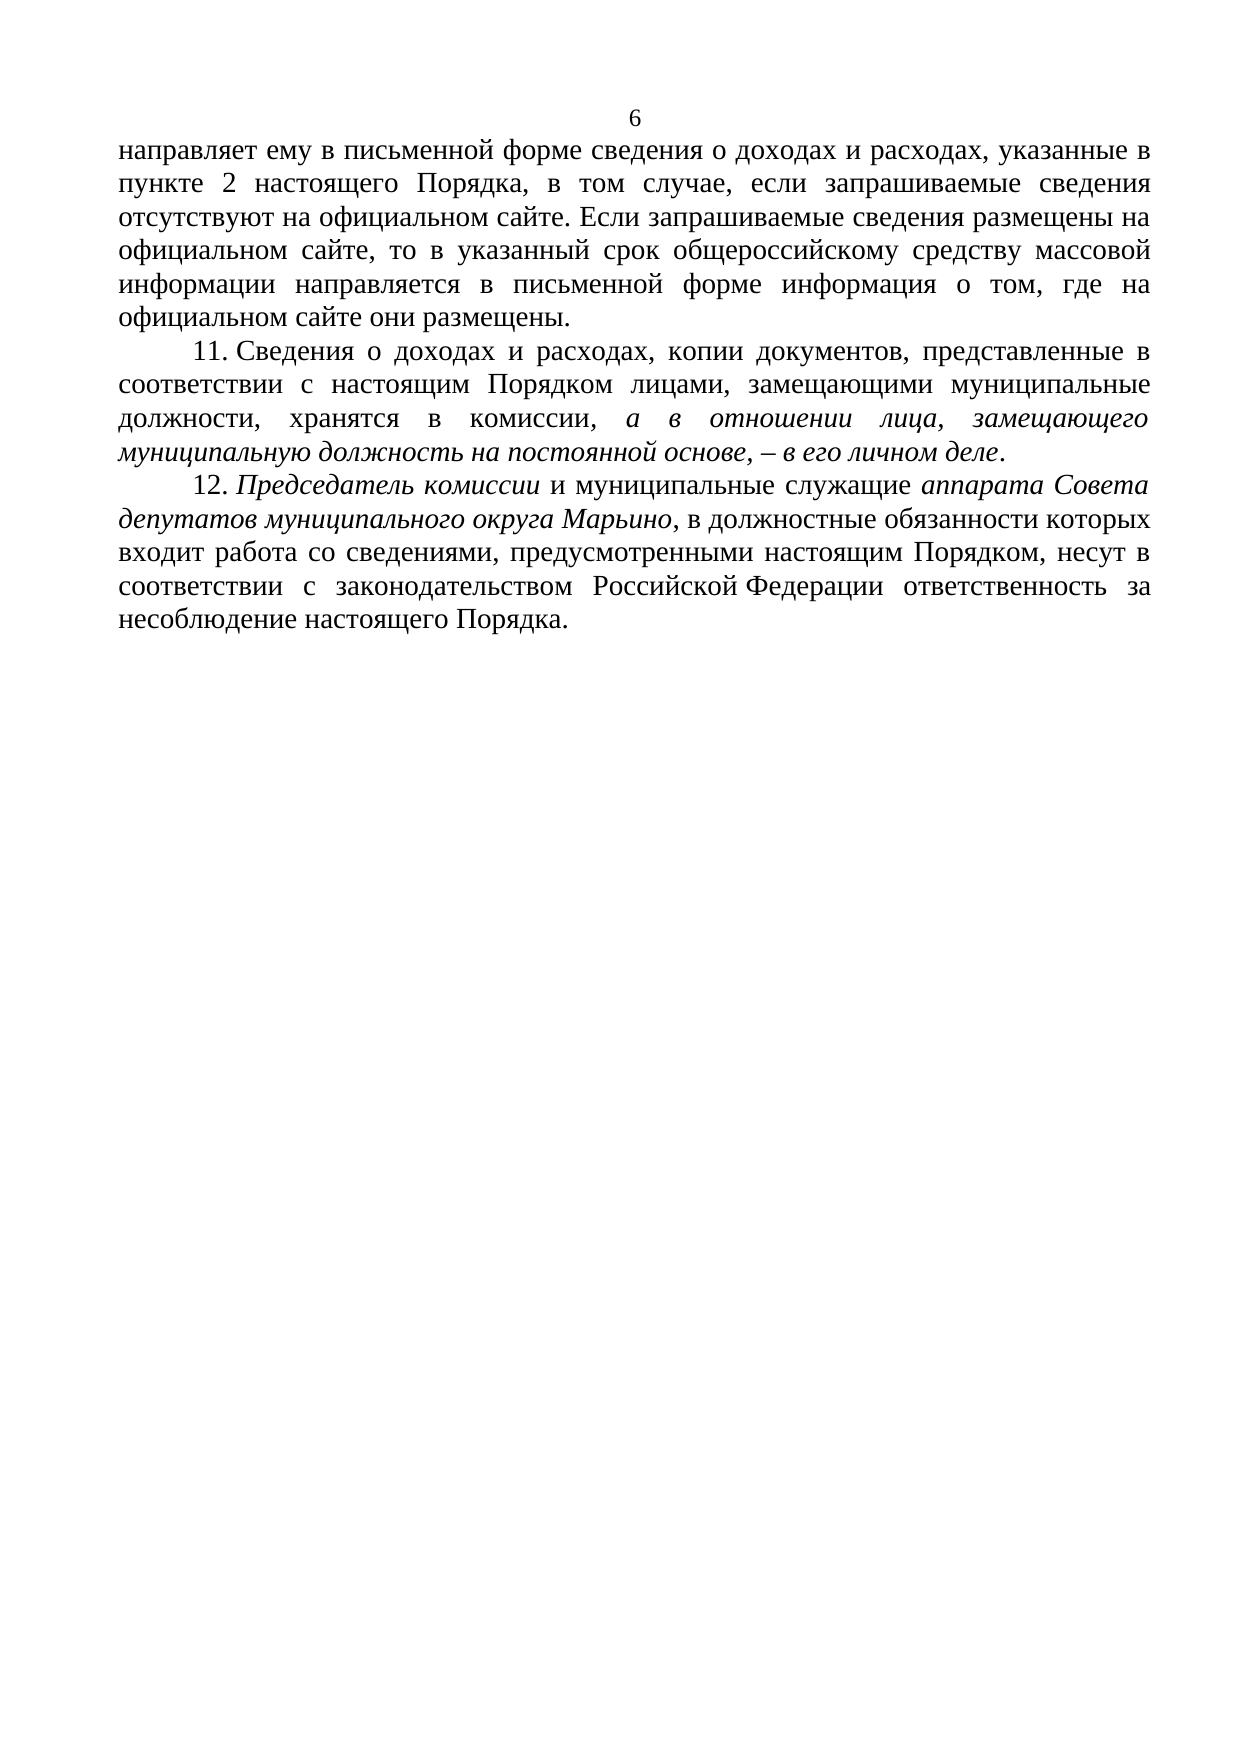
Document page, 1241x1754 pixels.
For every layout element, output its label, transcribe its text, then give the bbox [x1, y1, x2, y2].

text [118, 132, 1152, 333]
text 12. Председатель комиссии и муниципальные служащие аппарата Совета депутатов муниципального округа Марьино, в должностные обязанности которых входит работа со сведениями, предусмотренными настоящим Порядком, несут в соответствии с законодательством Российской Федерации ответственность за несоблюдение настоящего Порядка. [118, 467, 1152, 635]
text 11. Сведения о доходах и расходах, копии документов, представленные в соответствии с настоящим Порядком лицами, замещающими муниципальные должности, хранятся в комиссии, а в отношении лица, замещающего муниципальную должность на постоянной основе, – в его личном деле. [118, 333, 1152, 467]
